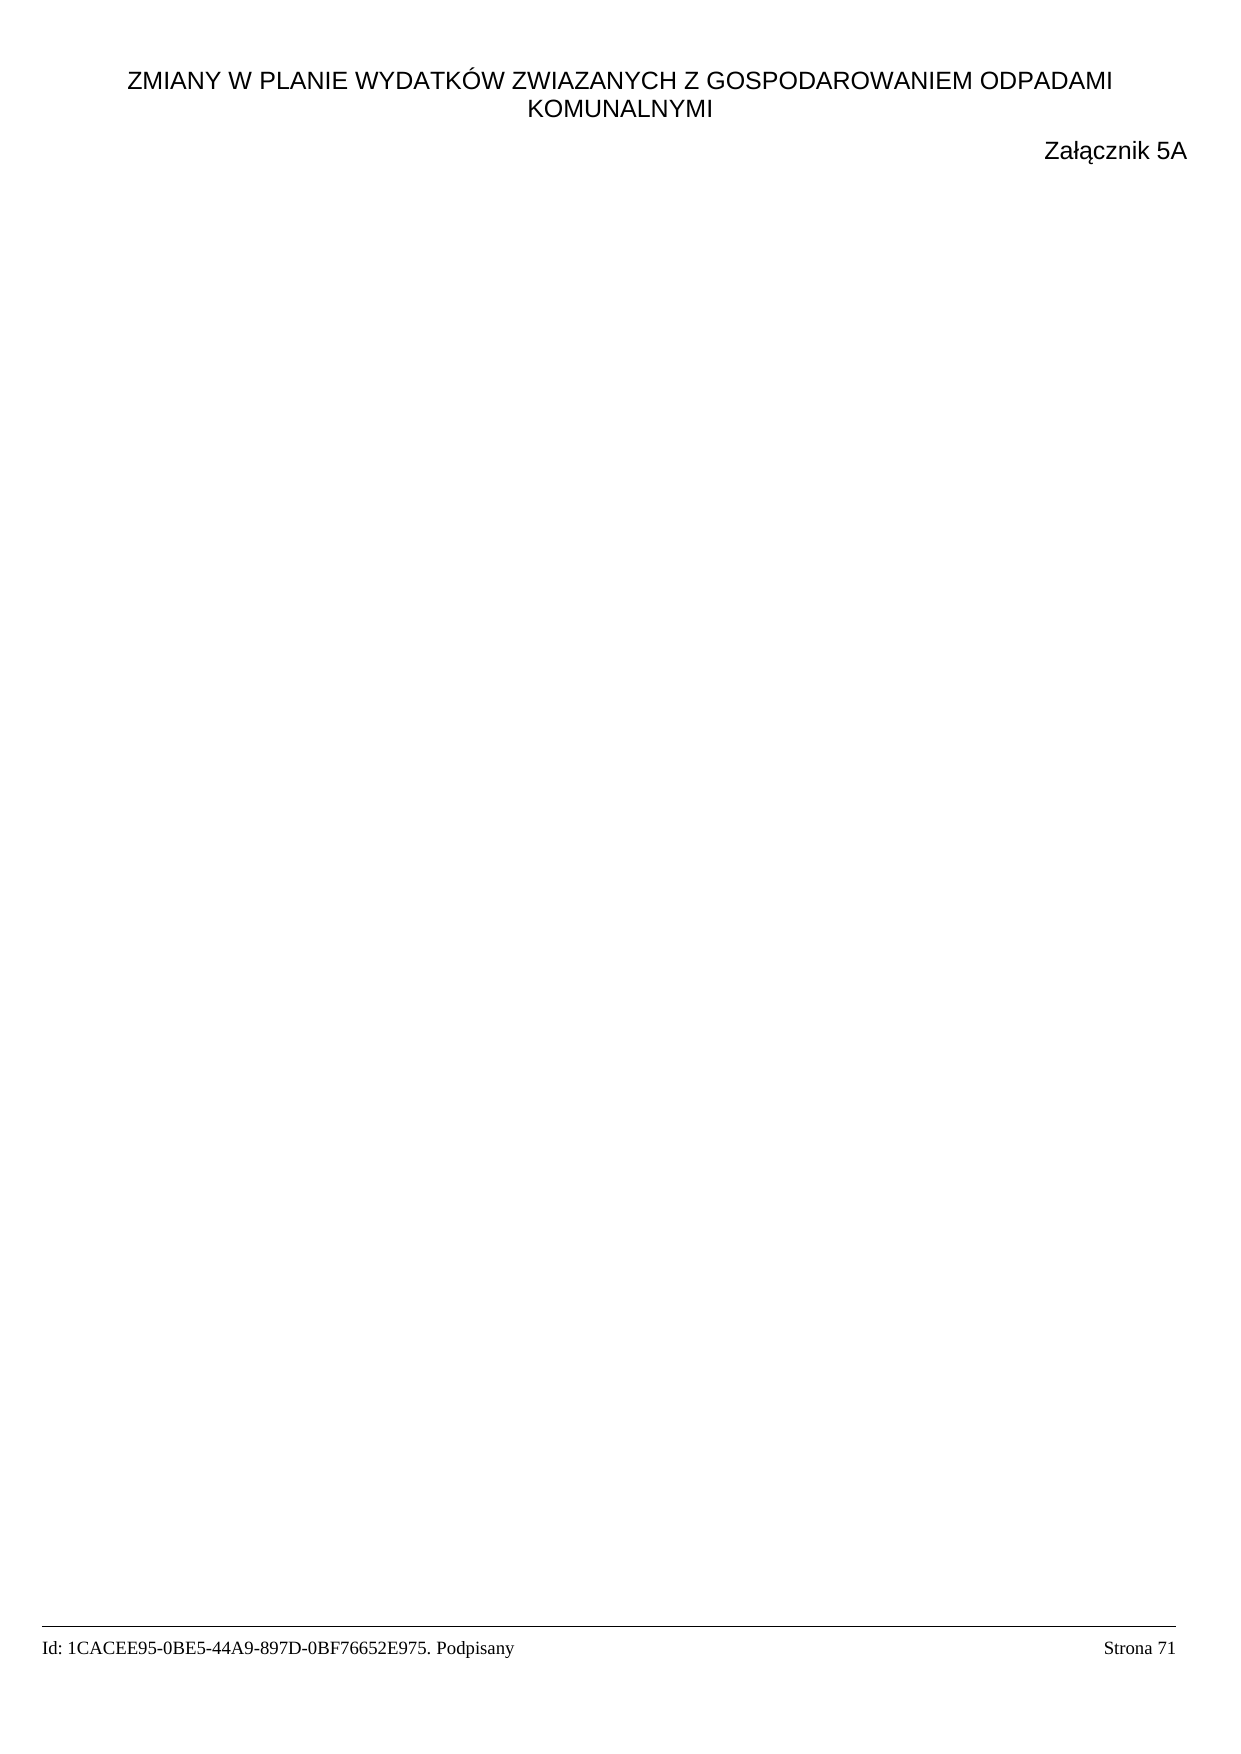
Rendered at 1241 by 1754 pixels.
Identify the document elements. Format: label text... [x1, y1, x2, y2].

text ZMIANY W PLANIE WYDATKÓW ZWIAZANYCH Z GOSPODAROWANIEM ODPADAMI KOMUNALNYMI [53, 66, 1187, 123]
text Załącznik 5A [83, 136, 1187, 164]
